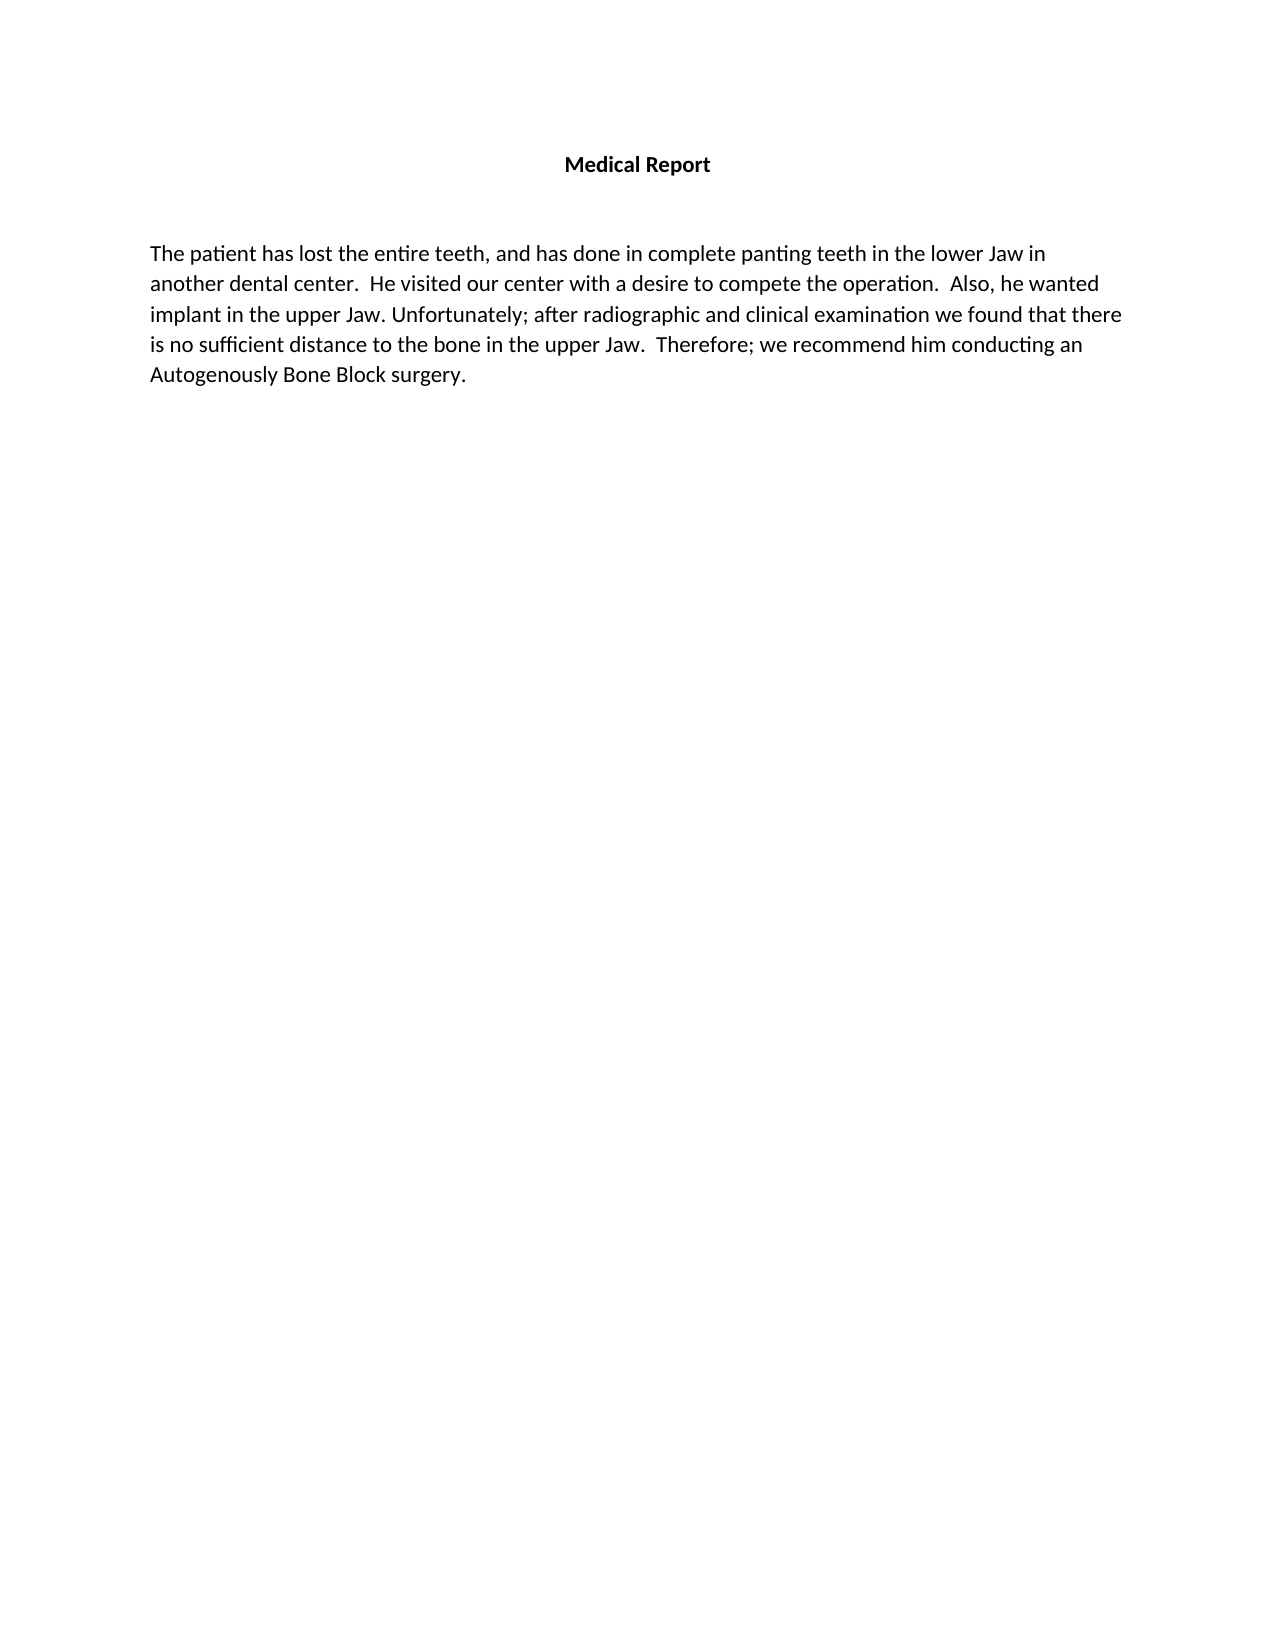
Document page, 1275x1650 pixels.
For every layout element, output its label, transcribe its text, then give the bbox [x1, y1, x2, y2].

text The patient has lost the entire teeth, and has done in complete panting teeth in the lower Jaw in another dental center. He visited our center with a desire to compete the operation. Also, he wanted implant in the upper Jaw. Unfortunately; after radiographic and clinical examination we found that there is no sufficient distance to the bone in the upper Jaw. Therefore; we recommend him conducting an Autogenously Bone Block surgery. [150, 239, 1125, 388]
text Medical Report [150, 150, 1125, 178]
